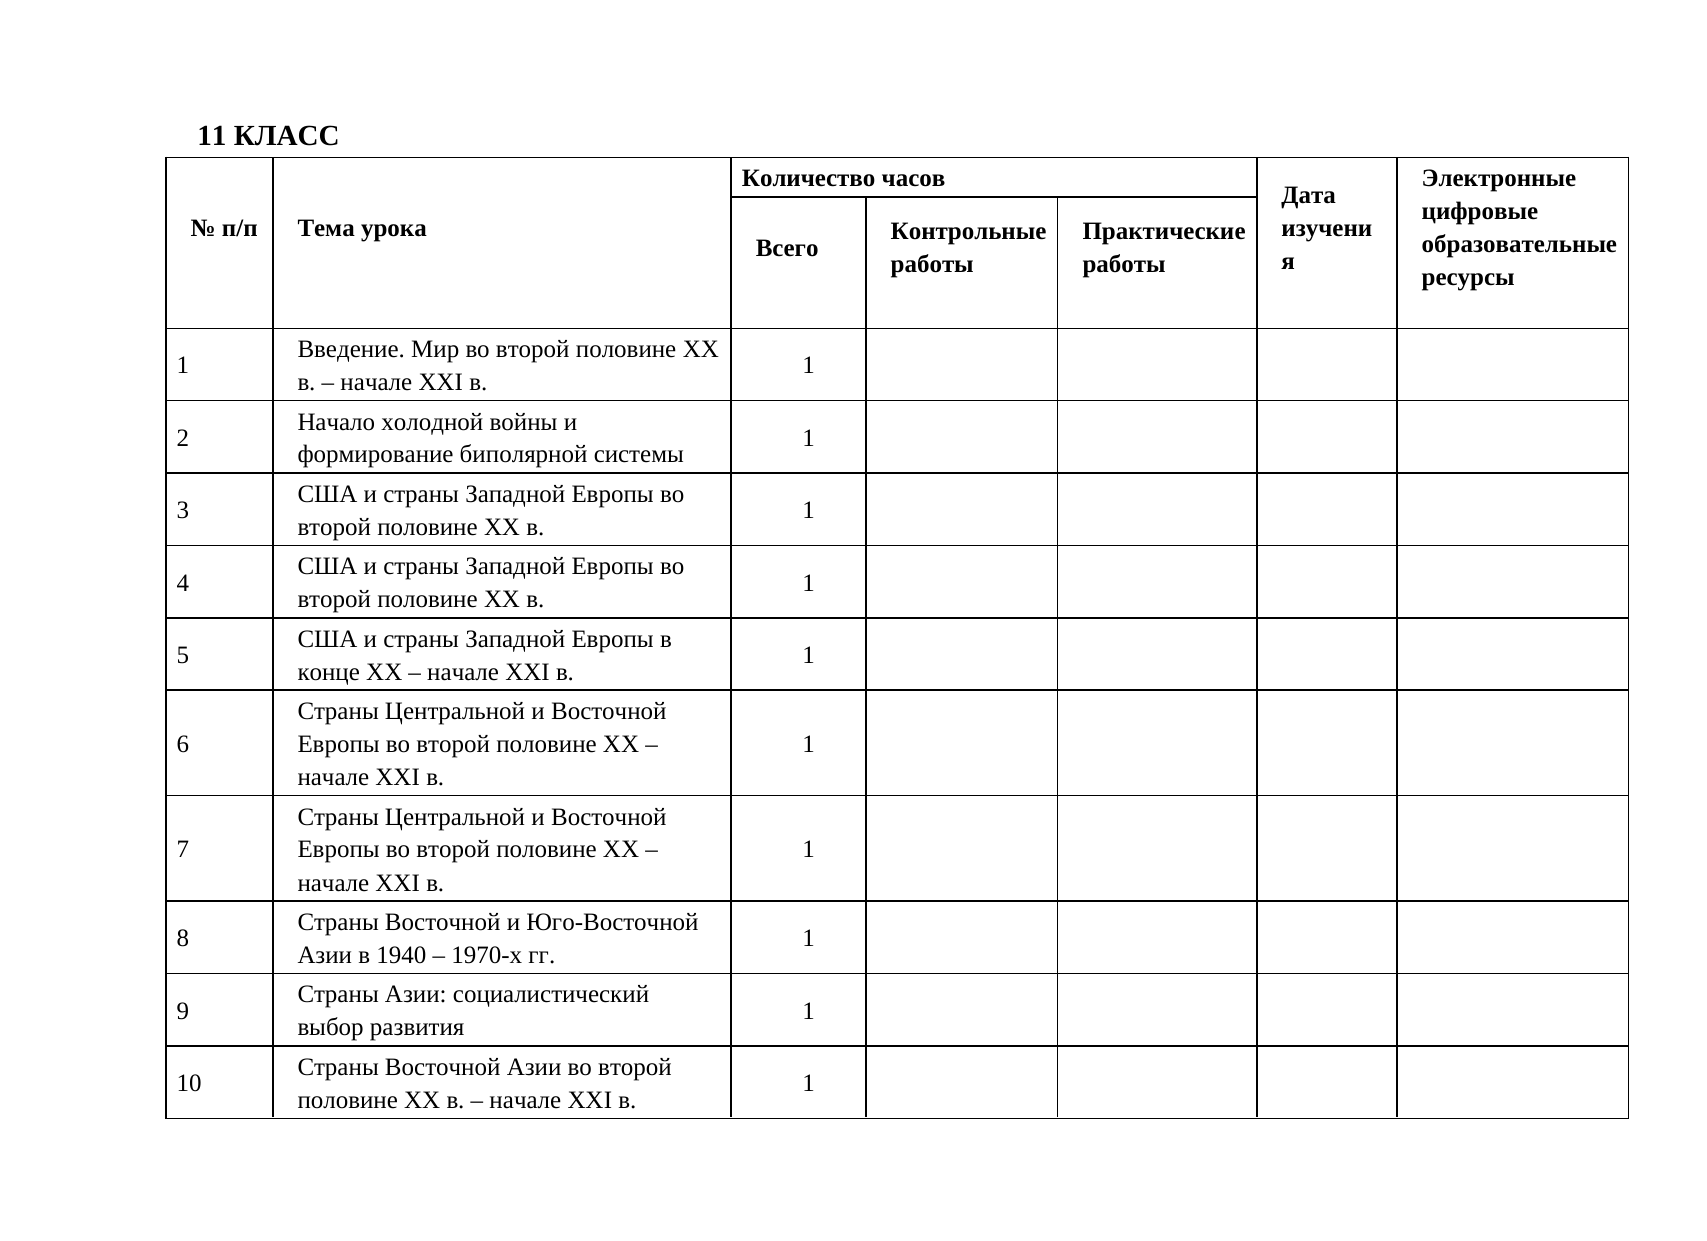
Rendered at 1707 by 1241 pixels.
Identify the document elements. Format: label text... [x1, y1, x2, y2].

table_cell 1 [732, 796, 865, 900]
table_cell 3 [167, 474, 272, 544]
table_cell [1398, 619, 1628, 689]
table_cell [867, 401, 1057, 472]
table_cell 2 [167, 401, 272, 472]
table_cell Страны Восточной Азии во второй половине ХХ в. – начале ХХI в. [274, 1047, 730, 1117]
table_header Тема урока [274, 158, 730, 327]
table_cell 1 [732, 546, 865, 617]
table_cell 1 [732, 902, 865, 973]
table_cell [1058, 796, 1256, 900]
table_cell [1058, 691, 1256, 795]
table_cell Контрольные работы [867, 198, 1057, 327]
table_cell [1258, 329, 1396, 400]
table_cell Введение. Мир во второй половине XX в. – начале XXI в. [274, 329, 730, 400]
table_cell [1258, 474, 1396, 544]
table_cell [1398, 902, 1628, 973]
table_cell [1258, 691, 1396, 795]
table_cell [1398, 1047, 1628, 1117]
table_cell [1058, 329, 1256, 400]
table_cell [1058, 474, 1256, 544]
table_cell 4 [167, 546, 272, 617]
text 11 КЛАСС [190, 118, 1618, 152]
table_cell [867, 974, 1057, 1045]
table_cell Практические работы [1058, 198, 1256, 327]
table_cell [867, 619, 1057, 689]
table_cell [1058, 1047, 1256, 1117]
table_cell [867, 691, 1057, 795]
table_header Электронные цифровые образовательные ресурсы [1398, 158, 1628, 327]
table_cell [1258, 902, 1396, 973]
table_cell [867, 902, 1057, 973]
table_cell Всего [732, 198, 865, 327]
table_cell [1058, 974, 1256, 1045]
table_cell 1 [732, 401, 865, 472]
table_cell [867, 546, 1057, 617]
table_cell 1 [732, 691, 865, 795]
table_cell [1258, 401, 1396, 472]
table_cell Страны Центральной и Восточной Европы во второй половине ХХ – начале ХХI в. [274, 691, 730, 795]
table_cell США и страны Западной Европы во второй половине ХХ в. [274, 474, 730, 544]
table_cell [1398, 796, 1628, 900]
table_cell [867, 796, 1057, 900]
table_cell [1258, 974, 1396, 1045]
table_header № п/п [167, 158, 272, 327]
table_cell [867, 329, 1057, 400]
table_cell [867, 1047, 1057, 1117]
table_cell [867, 474, 1057, 544]
table_cell 1 [167, 329, 272, 400]
table_cell [1058, 902, 1256, 973]
table_cell [1058, 401, 1256, 472]
table_cell [1058, 619, 1256, 689]
table_cell 9 [167, 974, 272, 1045]
table_cell [1058, 546, 1256, 617]
table_cell 1 [732, 329, 865, 400]
table_cell 1 [732, 619, 865, 689]
table_cell [1398, 329, 1628, 400]
table_cell 8 [167, 902, 272, 973]
table_cell [1398, 401, 1628, 472]
table_cell [1398, 546, 1628, 617]
table_cell Страны Азии: социалистический выбор развития [274, 974, 730, 1045]
table_cell [1398, 691, 1628, 795]
table_cell Начало холодной войны и формирование биполярной системы [274, 401, 730, 472]
table_cell [1258, 619, 1396, 689]
table_cell [1398, 474, 1628, 544]
table_cell США и страны Западной Европы во второй половине ХХ в. [274, 546, 730, 617]
table_cell 6 [167, 691, 272, 795]
table_cell 10 [167, 1047, 272, 1117]
table_cell США и страны Западной Европы в конце ХХ – начале XXI в. [274, 619, 730, 689]
table_cell 1 [732, 474, 865, 544]
table_header Количество часов [732, 158, 1256, 196]
table_cell Страны Центральной и Восточной Европы во второй половине ХХ – начале ХХI в. [274, 796, 730, 900]
table_cell 1 [732, 974, 865, 1045]
table_cell 5 [167, 619, 272, 689]
table_cell Страны Восточной и Юго-Восточной Азии в 1940 – 1970-х гг. [274, 902, 730, 973]
table_cell [1398, 974, 1628, 1045]
table_cell [1258, 796, 1396, 900]
table_cell 7 [167, 796, 272, 900]
table_cell [1258, 1047, 1396, 1117]
table_cell [1258, 546, 1396, 617]
table_header Дата изучения [1258, 158, 1396, 327]
table_cell 1 [732, 1047, 865, 1117]
